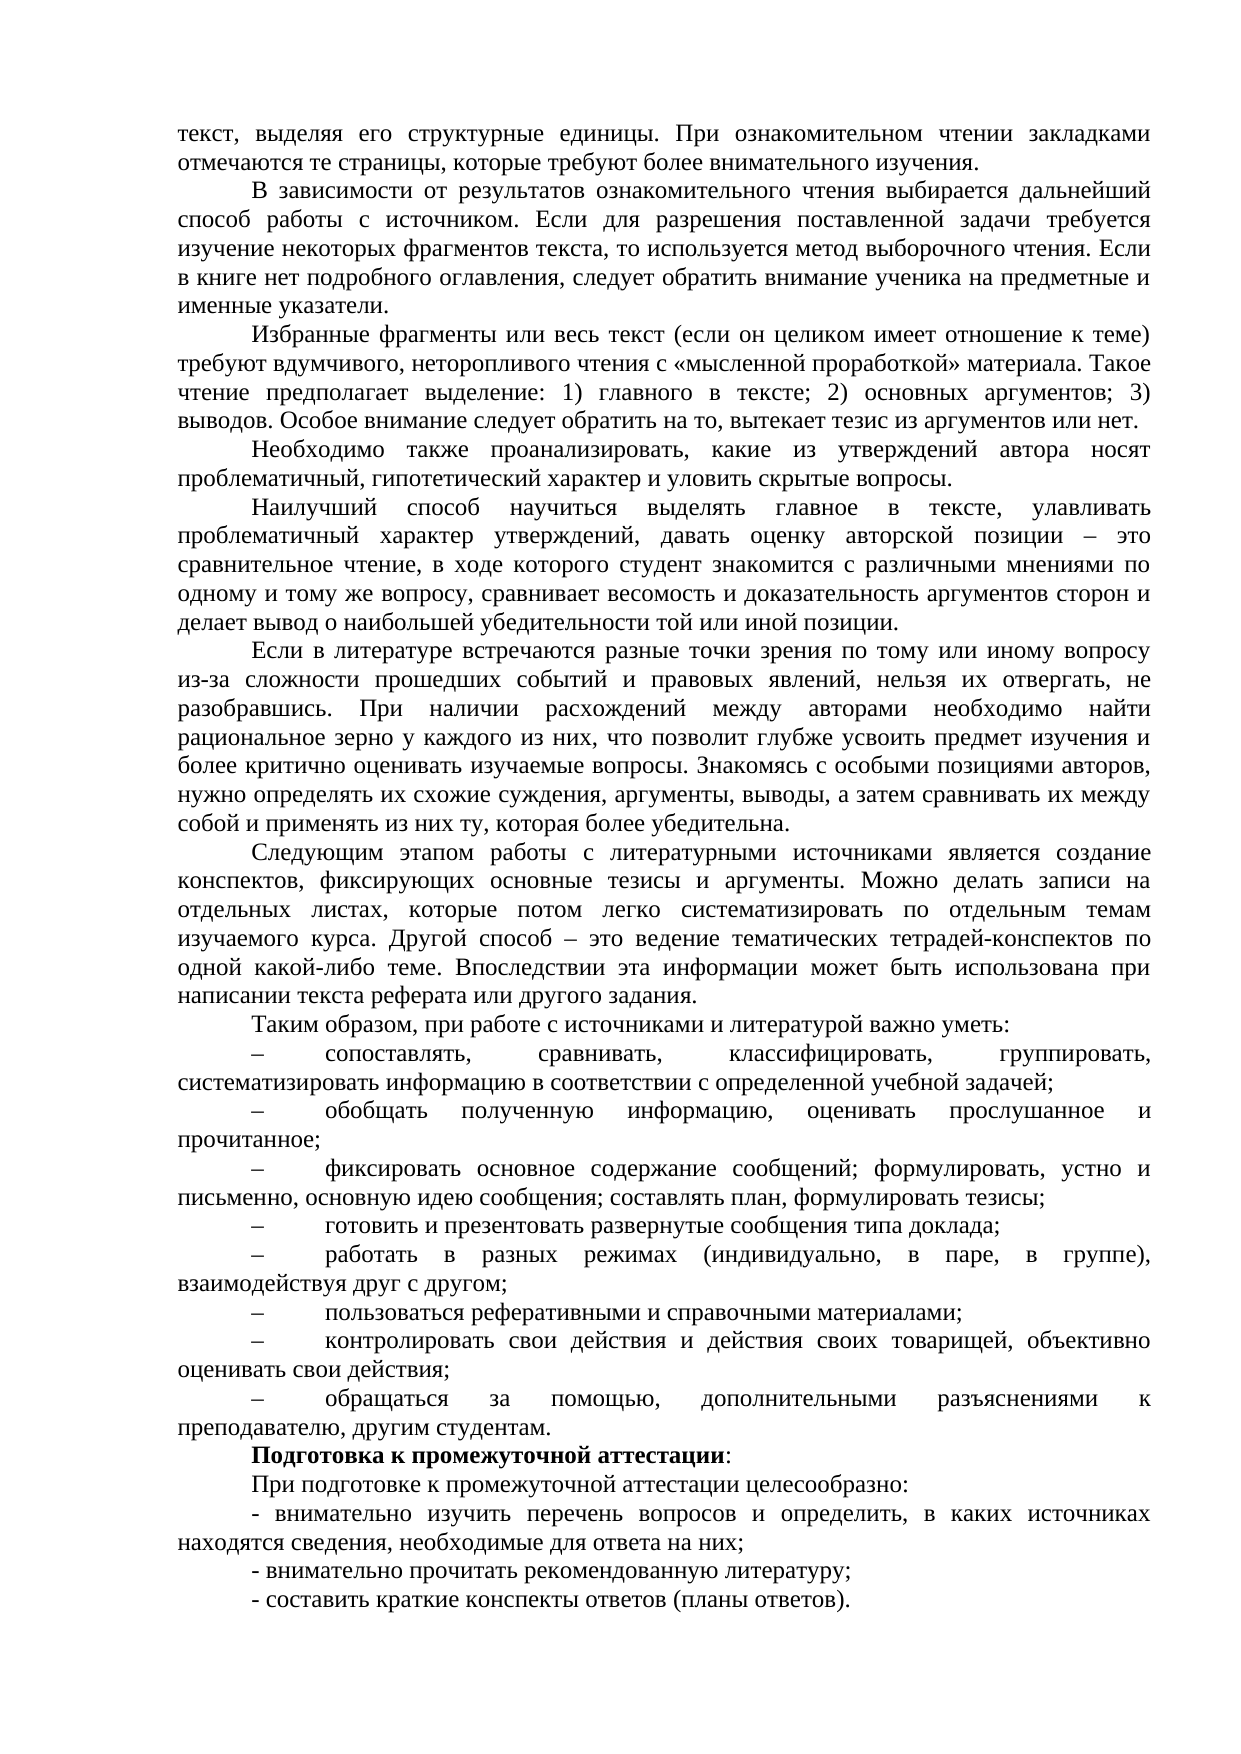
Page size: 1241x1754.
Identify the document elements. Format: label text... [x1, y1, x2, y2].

text Избранные фрагменты или весь текст (если он целиком имеет отношение к теме) требуют вдумчивого, неторопливого чтения с «мысленной проработкой» материала. Такое чтение предполагает выделение: 1) главного в тексте; 2) основных аргументов; 3) выводов. Особое внимание следует обратить на то, вытекает тезис из аргументов или нет. [177, 319, 1152, 434]
list сопоставлять, сравнивать, классифицировать, группировать, систематизировать информацию в соответствии с определенной учебной задачей; [177, 1038, 1152, 1096]
list пользоваться реферативными и справочными материалами; [177, 1297, 1152, 1326]
list готовить и презентовать развернутые сообщения типа доклада; [177, 1211, 1152, 1239]
text Наилучший способ научиться выделять главное в тексте, улавливать проблематичный характер утверждений, давать оценку авторской позиции – это сравнительное чтение, в ходе которого студент знакомится с различными мнениями по одному и тому же вопросу, сравнивает весомость и доказательность аргументов сторон и делает вывод о наибольшей убедительности той или иной позиции. [177, 492, 1152, 636]
text - составить краткие конспекты ответов (планы ответов). [177, 1584, 1152, 1613]
text При подготовке к промежуточной аттестации целесообразно: [177, 1469, 1152, 1498]
text Необходимо также проанализировать, какие из утверждений автора носят проблематичный, гипотетический характер и уловить скрытые вопросы. [177, 434, 1152, 492]
text Подготовка к промежуточной аттестации: [177, 1441, 1152, 1469]
list контролировать свои действия и действия своих товарищей, объективно оценивать свои действия; [177, 1326, 1152, 1383]
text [177, 118, 1152, 176]
list обращаться за помощью, дополнительными разъяснениями к преподавателю, другим студентам. [177, 1383, 1152, 1441]
list обобщать полученную информацию, оценивать прослушанное и прочитанное; [177, 1096, 1152, 1153]
text Таким образом, при работе с источниками и литературой важно уметь: [177, 1009, 1152, 1038]
list работать в разных режимах (индивидуально, в паре, в группе), взаимодействуя друг с другом; [177, 1239, 1152, 1297]
text В зависимости от результатов ознакомительного чтения выбирается дальнейший способ работы с источником. Если для разрешения поставленной задачи требуется изучение некоторых фрагментов текста, то используется метод выборочного чтения. Если в книге нет подробного оглавления, следует обратить внимание ученика на предметные и именные указатели. [177, 176, 1152, 319]
text - внимательно изучить перечень вопросов и определить, в каких источниках находятся сведения, необходимые для ответа на них; [177, 1498, 1152, 1556]
text - внимательно прочитать рекомендованную литературу; [177, 1556, 1152, 1584]
text Если в литературе встречаются разные точки зрения по тому или иному вопросу из-за сложности прошедших событий и правовых явлений, нельзя их отвергать, не разобравшись. При наличии расхождений между авторами необходимо найти рациональное зерно у каждого из них, что позволит глубже усвоить предмет изучения и более критично оценивать изучаемые вопросы. Знакомясь с особыми позициями авторов, нужно определять их схожие суждения, аргументы, выводы, а затем сравнивать их между собой и применять из них ту, которая более убедительна. [177, 636, 1152, 837]
list фиксировать основное содержание сообщений; формулировать, устно и письменно, основную идею сообщения; составлять план, формулировать тезисы; [177, 1153, 1152, 1211]
text Следующим этапом работы с литературными источниками является создание конспектов, фиксирующих основные тезисы и аргументы. Можно делать записи на отдельных листах, которые потом легко систематизировать по отдельным темам изучаемого курса. Другой способ – это ведение тематических тетрадей-конспектов по одной какой-либо теме. Впоследствии эта информации может быть использована при написании текста реферата или другого задания. [177, 837, 1152, 1009]
